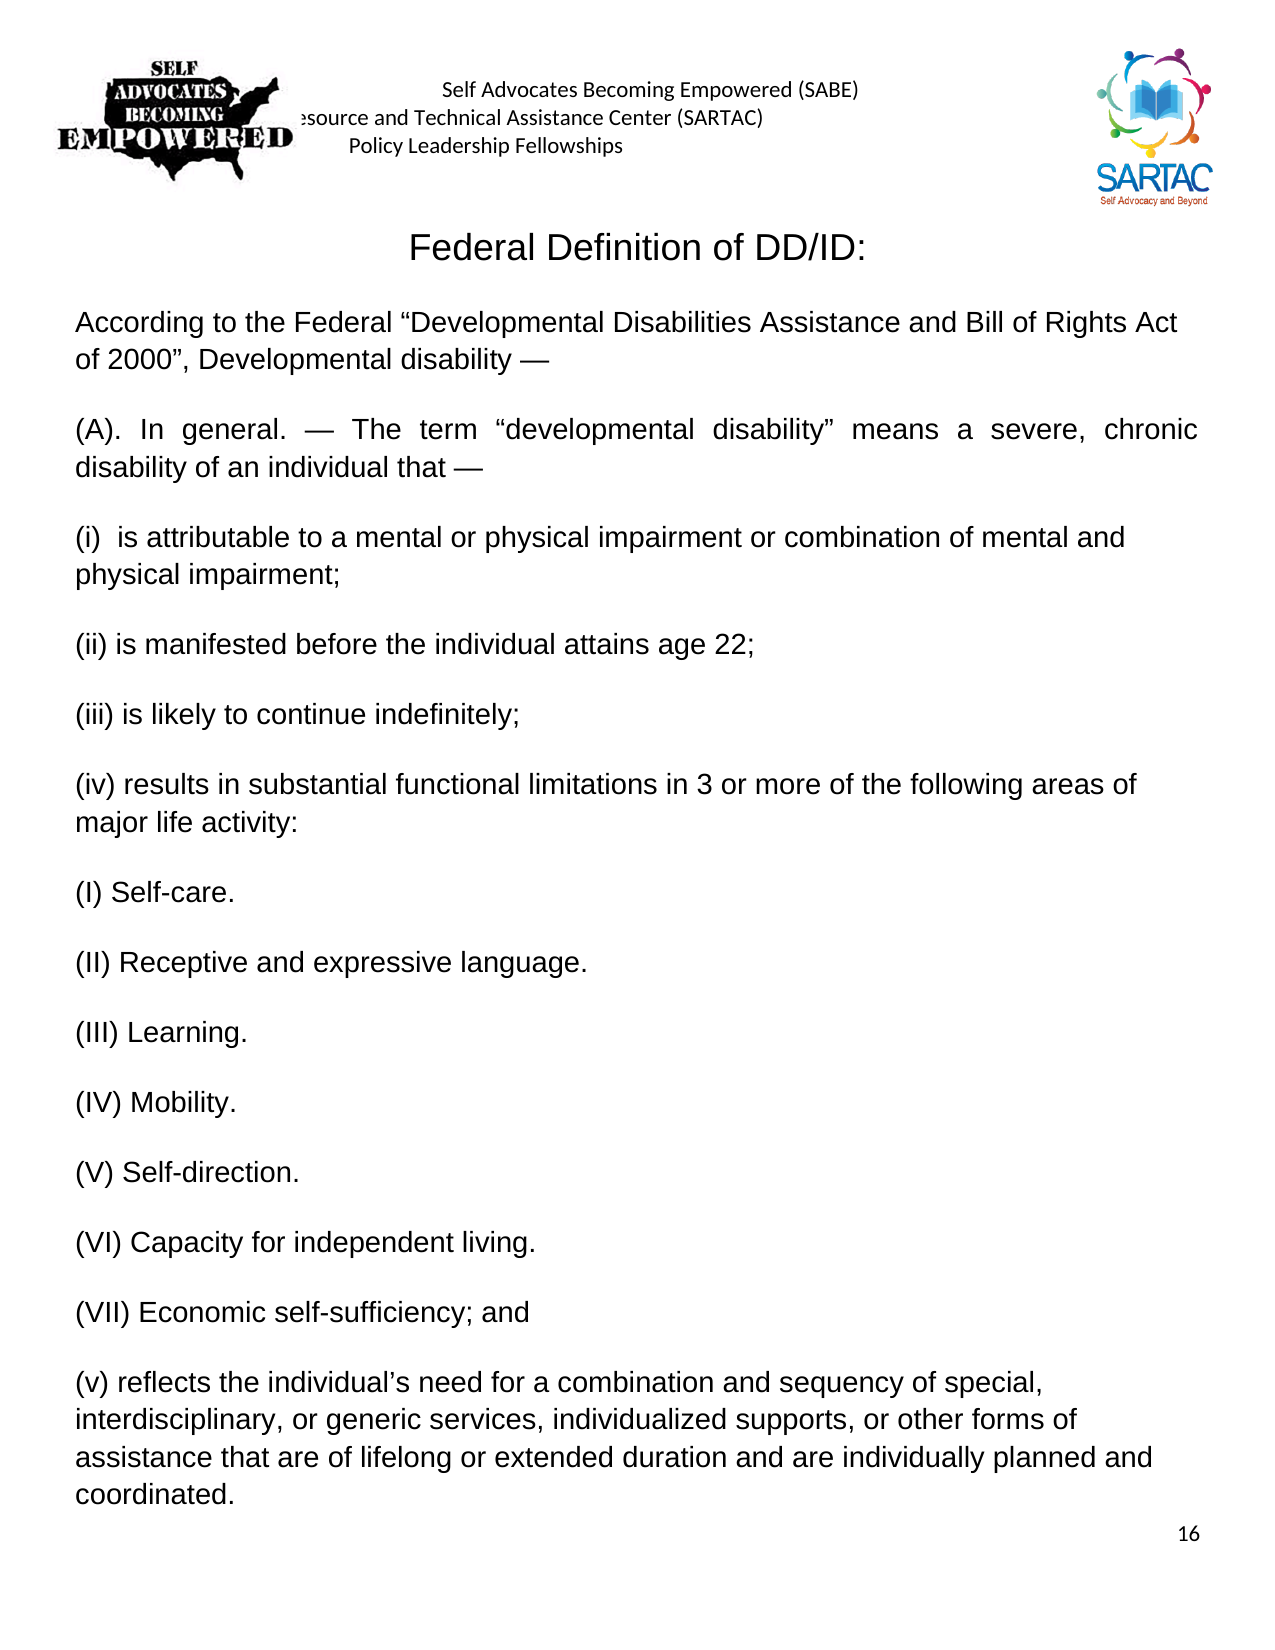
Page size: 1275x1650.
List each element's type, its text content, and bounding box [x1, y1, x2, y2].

text (v) reflects the individual’s need for a combination and sequency of special, interdisciplinary, or generic services, individualized supports, or other forms of assistance that are of lifelong or extended duration and are individually planned and coordinated. [75, 1361, 1200, 1511]
text Federal Definition of DD/ID: [75, 225, 1200, 268]
text (iv) results in substantial functional limitations in 3 or more of the following areas of major life activity: [75, 763, 1200, 838]
picture [1092, 43, 1217, 211]
text (iii) is likely to continue indefinitely; [75, 693, 1200, 731]
text (IV) Mobility. [75, 1081, 1200, 1118]
text (ii) is manifested before the individual attains age 22; [75, 623, 1200, 661]
text (V) Self-direction. [75, 1151, 1200, 1188]
text (A). In general. — The term “developmental disability” means a severe, chronic disability of an individual that — [75, 408, 1200, 483]
text According to the Federal “Developmental Disabilities Assistance and Bill of Rights Act of 2000”, Developmental disability — [75, 301, 1200, 376]
text (III) Learning. [75, 1011, 1200, 1048]
text (VII) Economic self-sufficiency; and [75, 1291, 1200, 1328]
text (II) Receptive and expressive language. [75, 941, 1200, 978]
text (VI) Capacity for independent living. [75, 1221, 1200, 1258]
picture [51, 41, 305, 192]
text (i) is attributable to a mental or physical impairment or combination of mental and physical impairment; [75, 516, 1200, 591]
text (I) Self-care. [75, 871, 1200, 908]
